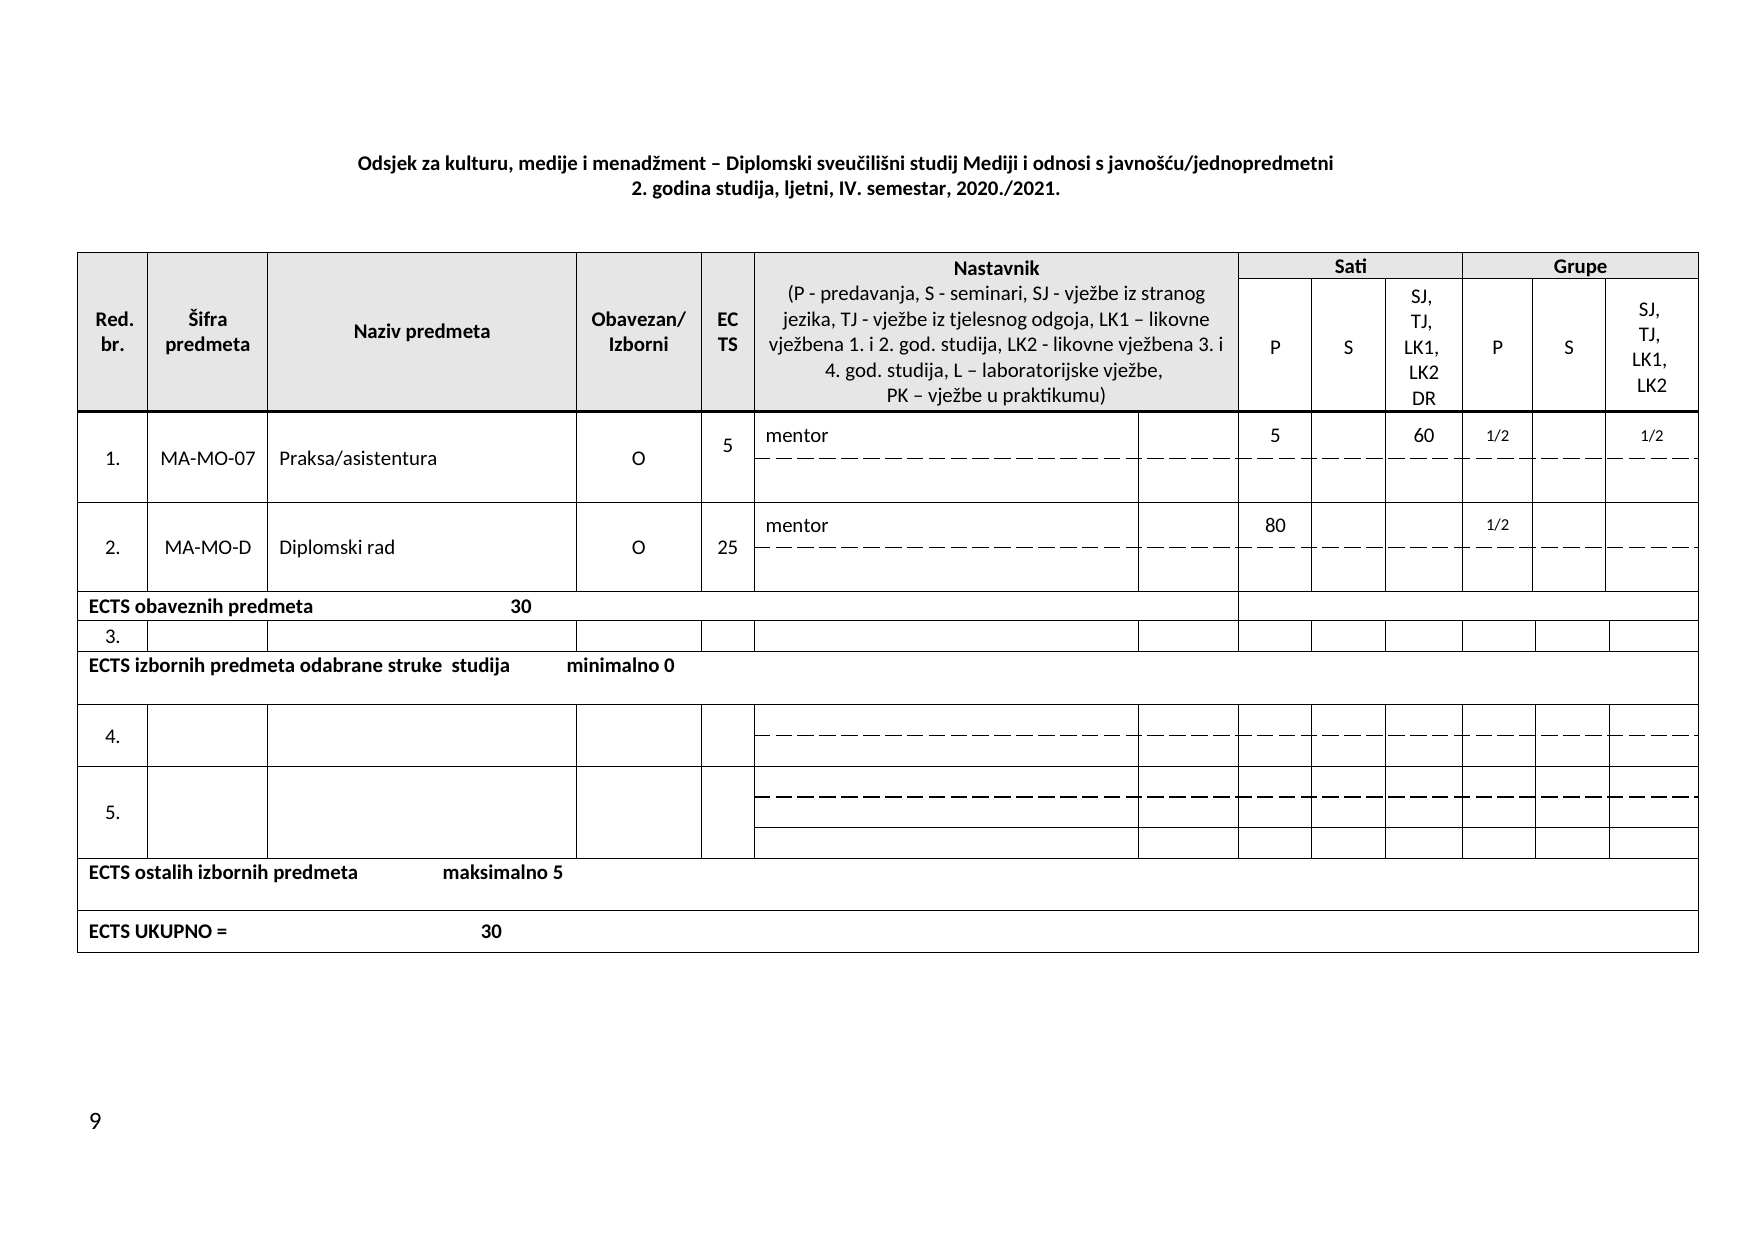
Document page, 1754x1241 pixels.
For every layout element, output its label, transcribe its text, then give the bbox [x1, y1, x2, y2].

table_cell [1536, 735, 1609, 766]
table_cell [1610, 828, 1698, 858]
table_cell [1533, 413, 1605, 457]
table_cell [1312, 767, 1385, 796]
table_cell [1536, 767, 1609, 796]
table_cell [1386, 705, 1462, 735]
table_header Obavezan/ Izborni [577, 253, 701, 410]
table_cell [1463, 796, 1535, 827]
table_cell 60 [1386, 413, 1462, 457]
table_cell 25 [702, 503, 754, 591]
table_cell [702, 767, 754, 858]
table_cell 1/2 [1606, 413, 1698, 457]
table_cell 1/2 [1463, 413, 1532, 457]
table_cell SJ, TJ, LK1, LK2 DR [1386, 279, 1462, 410]
table_cell [1312, 705, 1385, 735]
table_cell [1463, 621, 1535, 651]
table_cell [755, 767, 1138, 796]
table_cell [1606, 458, 1698, 502]
table_cell [1386, 735, 1462, 766]
table_cell [1312, 458, 1385, 502]
table_cell mentor [755, 503, 1138, 547]
table_cell [1312, 547, 1385, 591]
table_cell [1139, 621, 1238, 651]
table_cell 5 [702, 413, 754, 502]
table_cell [1386, 458, 1462, 502]
table_cell ECTS izbornih predmeta odabrane struke studija minimalno 0 [78, 652, 1698, 704]
table_cell [755, 796, 1138, 827]
table_cell S [1533, 279, 1605, 410]
table_cell [1463, 828, 1535, 858]
table_cell [1139, 705, 1238, 735]
text Odsjek za kulturu, medije i menadžment – Diplomski sveučilišni studij Mediji i odnosi s javnošću/jednopredmetni [89, 150, 1604, 175]
table_cell [577, 767, 701, 858]
table_cell [1386, 547, 1462, 591]
table_header Nastavnik (P - predavanja, S - seminari, SJ - vježbe iz stranog jezika, TJ - vježbe iz tjelesnog odgoja, LK1 – likovne vježbena 1. i 2. god. studija, LK2 - likovne vježbena 3. i 4. god. studija, L – laboratorijske vježbe, PK – vježbe u praktikumu) [755, 253, 1238, 410]
table_cell P [1239, 279, 1311, 410]
table_cell 2. [78, 503, 147, 591]
table_cell [1463, 458, 1532, 502]
table_cell SJ, TJ, LK1, LK2 [1606, 279, 1698, 410]
table_cell 1/2 [1463, 503, 1532, 547]
table_cell [1139, 503, 1238, 547]
table_cell [755, 458, 1138, 502]
table_cell [1463, 705, 1535, 735]
table_cell [1386, 503, 1462, 547]
table_cell O [577, 503, 701, 591]
table_cell 5 [1239, 413, 1311, 457]
table_cell ECTS UKUPNO = 30 [78, 911, 1698, 952]
table_cell [577, 621, 701, 651]
table_cell mentor [755, 413, 1138, 457]
table_cell 5. [78, 767, 147, 858]
table_cell [755, 828, 1138, 858]
table_cell [1610, 705, 1698, 735]
table_cell [1533, 503, 1605, 547]
table_cell [1239, 828, 1311, 858]
text 2. godina studija, ljetni, IV. semestar, 2020./2021. [89, 175, 1604, 201]
table_cell [1239, 735, 1311, 766]
table_cell [1386, 796, 1462, 827]
table_cell [268, 767, 576, 858]
table_header ECTS [702, 253, 754, 410]
table_cell [1312, 796, 1385, 827]
table_cell [1463, 767, 1535, 796]
table_cell [1610, 621, 1698, 651]
table_cell [1386, 767, 1462, 796]
table_cell [1239, 547, 1311, 591]
table_cell [1536, 796, 1609, 827]
table_cell 3. [78, 621, 147, 651]
table_cell MA-MO-07 [148, 413, 267, 502]
table_cell [1606, 547, 1698, 591]
table_cell [1610, 767, 1698, 796]
table_cell S [1312, 279, 1385, 410]
table_cell [755, 735, 1138, 766]
table_cell [1386, 621, 1462, 651]
table_cell [1139, 547, 1238, 591]
table_cell P [1463, 279, 1532, 410]
table_cell [1239, 458, 1311, 502]
table_cell [755, 621, 1138, 651]
table_cell [268, 621, 576, 651]
table_cell ECTS obaveznih predmeta 30 [78, 592, 1238, 620]
table_cell [1239, 592, 1698, 620]
table_cell [1610, 735, 1698, 766]
table_cell [1312, 503, 1385, 547]
table_header Šifra predmeta [148, 253, 267, 410]
table_cell ECTS ostalih izbornih predmeta maksimalno 5 [78, 859, 1698, 910]
table_cell [1139, 458, 1238, 502]
table_header Grupe [1463, 253, 1698, 278]
table_cell Diplomski rad [268, 503, 576, 591]
table_header Red. br. [78, 253, 147, 410]
table_cell [1312, 413, 1385, 457]
table_cell [1536, 828, 1609, 858]
table_cell [1312, 621, 1385, 651]
table_cell [1610, 796, 1698, 827]
table_cell [1386, 828, 1462, 858]
table_cell [1239, 796, 1311, 827]
table_cell 80 [1239, 503, 1311, 547]
table_cell [702, 705, 754, 766]
table_cell [1239, 767, 1311, 796]
table_cell [1533, 547, 1605, 591]
table_cell [702, 621, 754, 651]
table_cell [1463, 735, 1535, 766]
table_cell [148, 621, 267, 651]
table_header Sati [1239, 253, 1462, 278]
table_cell [1139, 735, 1238, 766]
table_cell [1139, 828, 1238, 858]
table_cell [148, 705, 267, 766]
table_cell [1606, 503, 1698, 547]
table_cell 4. [78, 705, 147, 766]
table_cell [148, 767, 267, 858]
table_cell O [577, 413, 701, 502]
table_cell [1139, 413, 1238, 457]
table_cell [1139, 796, 1238, 827]
table_cell Praksa/asistentura [268, 413, 576, 502]
table_cell [1536, 705, 1609, 735]
table_cell MA-MO-D [148, 503, 267, 591]
table_cell [755, 705, 1138, 735]
table_cell [755, 547, 1138, 591]
table_cell [268, 705, 576, 766]
table_header Naziv predmeta [268, 253, 576, 410]
table_cell [577, 705, 701, 766]
table_cell [1463, 547, 1532, 591]
table_cell [1533, 458, 1605, 502]
table_cell 1. [78, 413, 147, 502]
table_cell [1312, 828, 1385, 858]
table_cell [1139, 767, 1238, 796]
table_cell [1239, 621, 1311, 651]
table_cell [1239, 705, 1311, 735]
table_cell [1312, 735, 1385, 766]
table_cell [1536, 621, 1609, 651]
